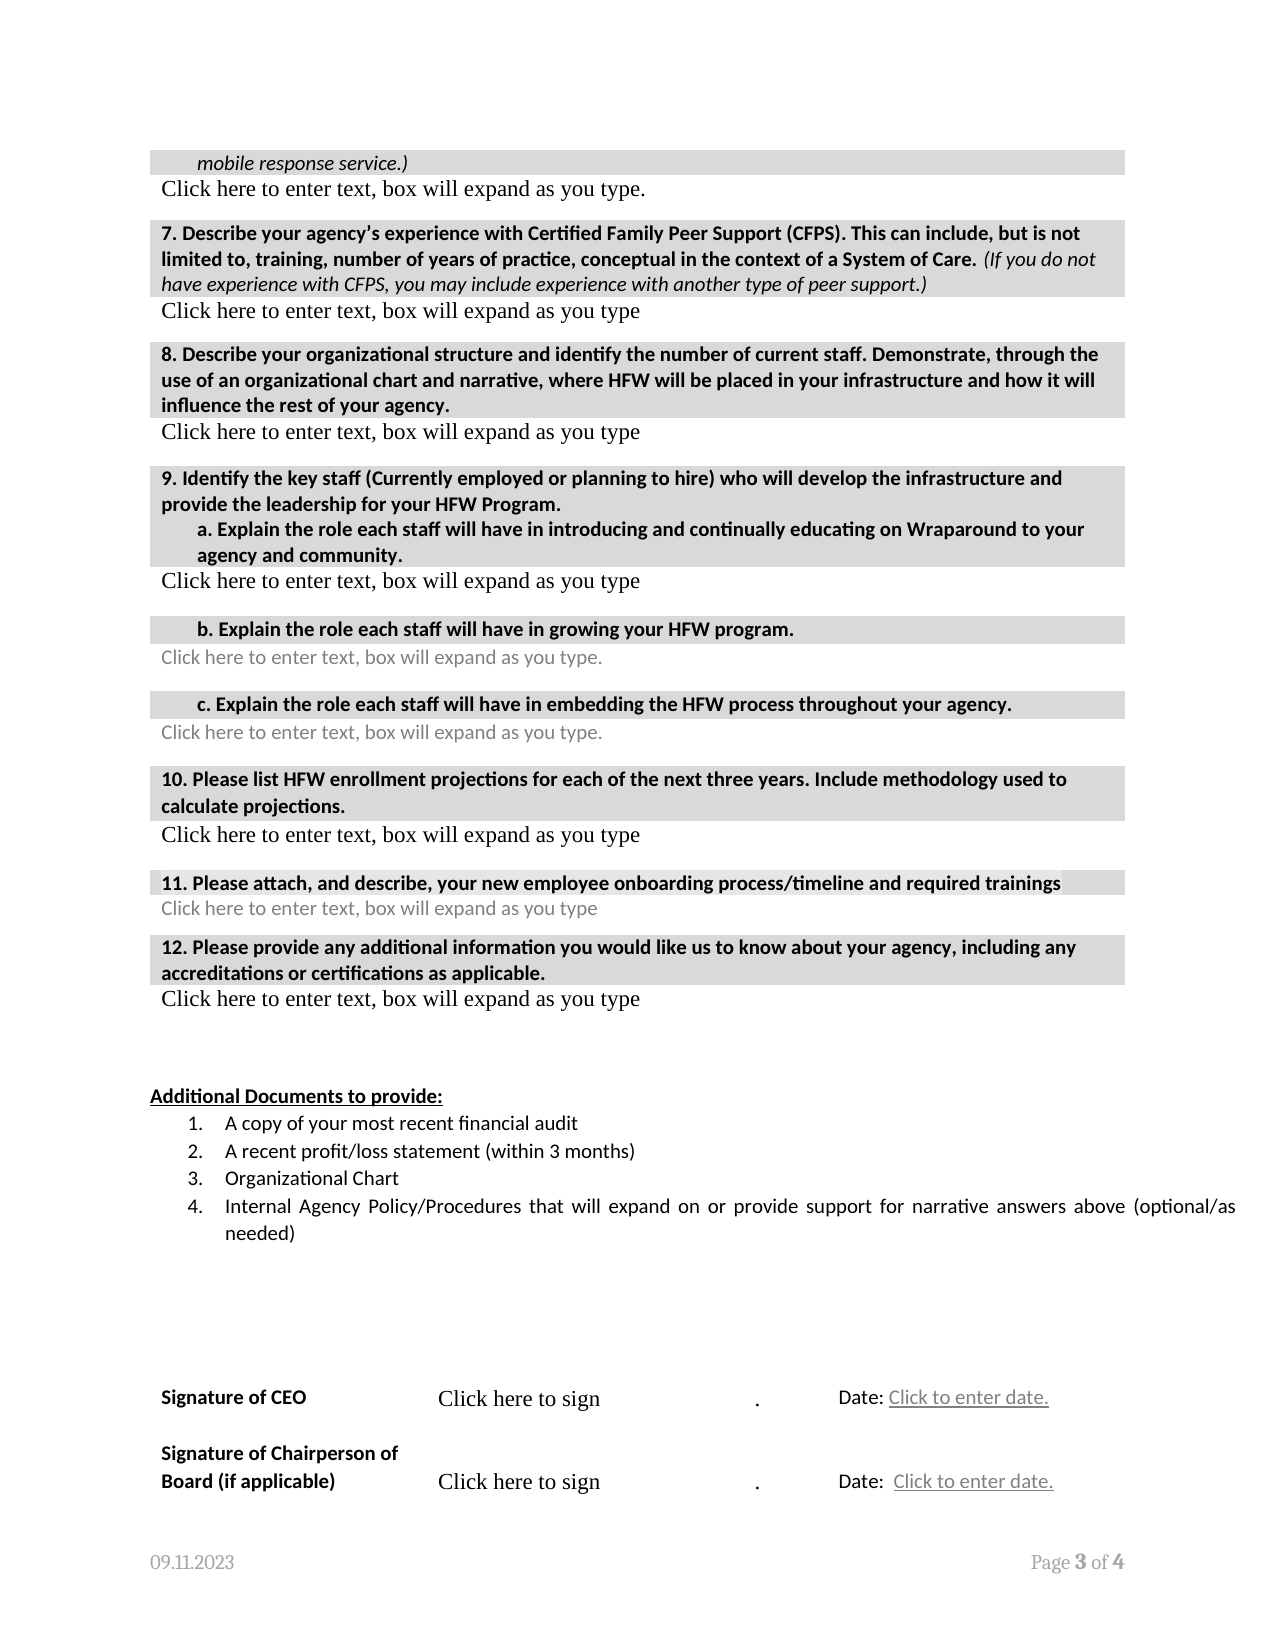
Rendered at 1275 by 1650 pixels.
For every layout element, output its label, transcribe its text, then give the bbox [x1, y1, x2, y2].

table_cell [427, 1413, 827, 1496]
table_cell [150, 297, 1125, 342]
table_header [427, 1357, 827, 1413]
list A recent profit/loss statement (within 3 months) [187, 1138, 1237, 1163]
table_cell b. Explain the role each staff will have in growing your HFW program. [150, 616, 1125, 644]
table_cell [150, 985, 1125, 1028]
table_cell 10. Please list HFW enrollment projections for each of the next three years. Include methodology used to calculate projections. [150, 766, 1125, 821]
table_cell [150, 821, 1125, 870]
table_cell Signature of Chairperson of Board (if applicable) [150, 1413, 427, 1496]
table_header Date: [827, 1357, 1125, 1413]
table_cell 9. Identify the key staff (Currently employed or planning to hire) who will develop the infrastructure and provide the leadership for your HFW Program. a. Explain the role each staff will have in introducing and continually educating on Wraparound to your agency and community. [150, 466, 1125, 567]
table_cell 8. Describe your organizational structure and identify the number of current staff. Demonstrate, through the use of an organizational chart and narrative, where HFW will be placed in your infrastructure and how it will influence the rest of your agency. [150, 342, 1125, 418]
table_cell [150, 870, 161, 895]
text Additional Documents to provide: [150, 1083, 1237, 1109]
table_cell [150, 895, 1125, 934]
list A copy of your most recent financial audit [187, 1111, 1237, 1136]
list Organizational Chart [187, 1165, 1237, 1191]
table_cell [150, 150, 1125, 175]
table_cell Date: [827, 1413, 1125, 1496]
table_cell 12. Please provide any additional information you would like us to know about your agency, including any accreditations or certifications as applicable. [150, 935, 1125, 985]
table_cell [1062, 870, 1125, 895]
table_cell Explain the role each staff will have in embedding the HFW process throughout your agency. [150, 691, 1125, 719]
table_cell [150, 567, 1125, 616]
table_cell [150, 418, 1125, 466]
table_cell 7. Describe your agency’s experience with Certified Family Peer Support (CFPS). This can include, but is not limited to, training, number of years of practice, conceptual in the context of a System of Care. (If you do not have experience with CFPS, you may include experience with another type of peer support.) [150, 220, 1125, 297]
table_header Signature of CEO [150, 1357, 427, 1413]
list Internal Agency Policy/Procedures that will expand on or provide support for narrative answers above (optional/as needed) [187, 1193, 1237, 1246]
